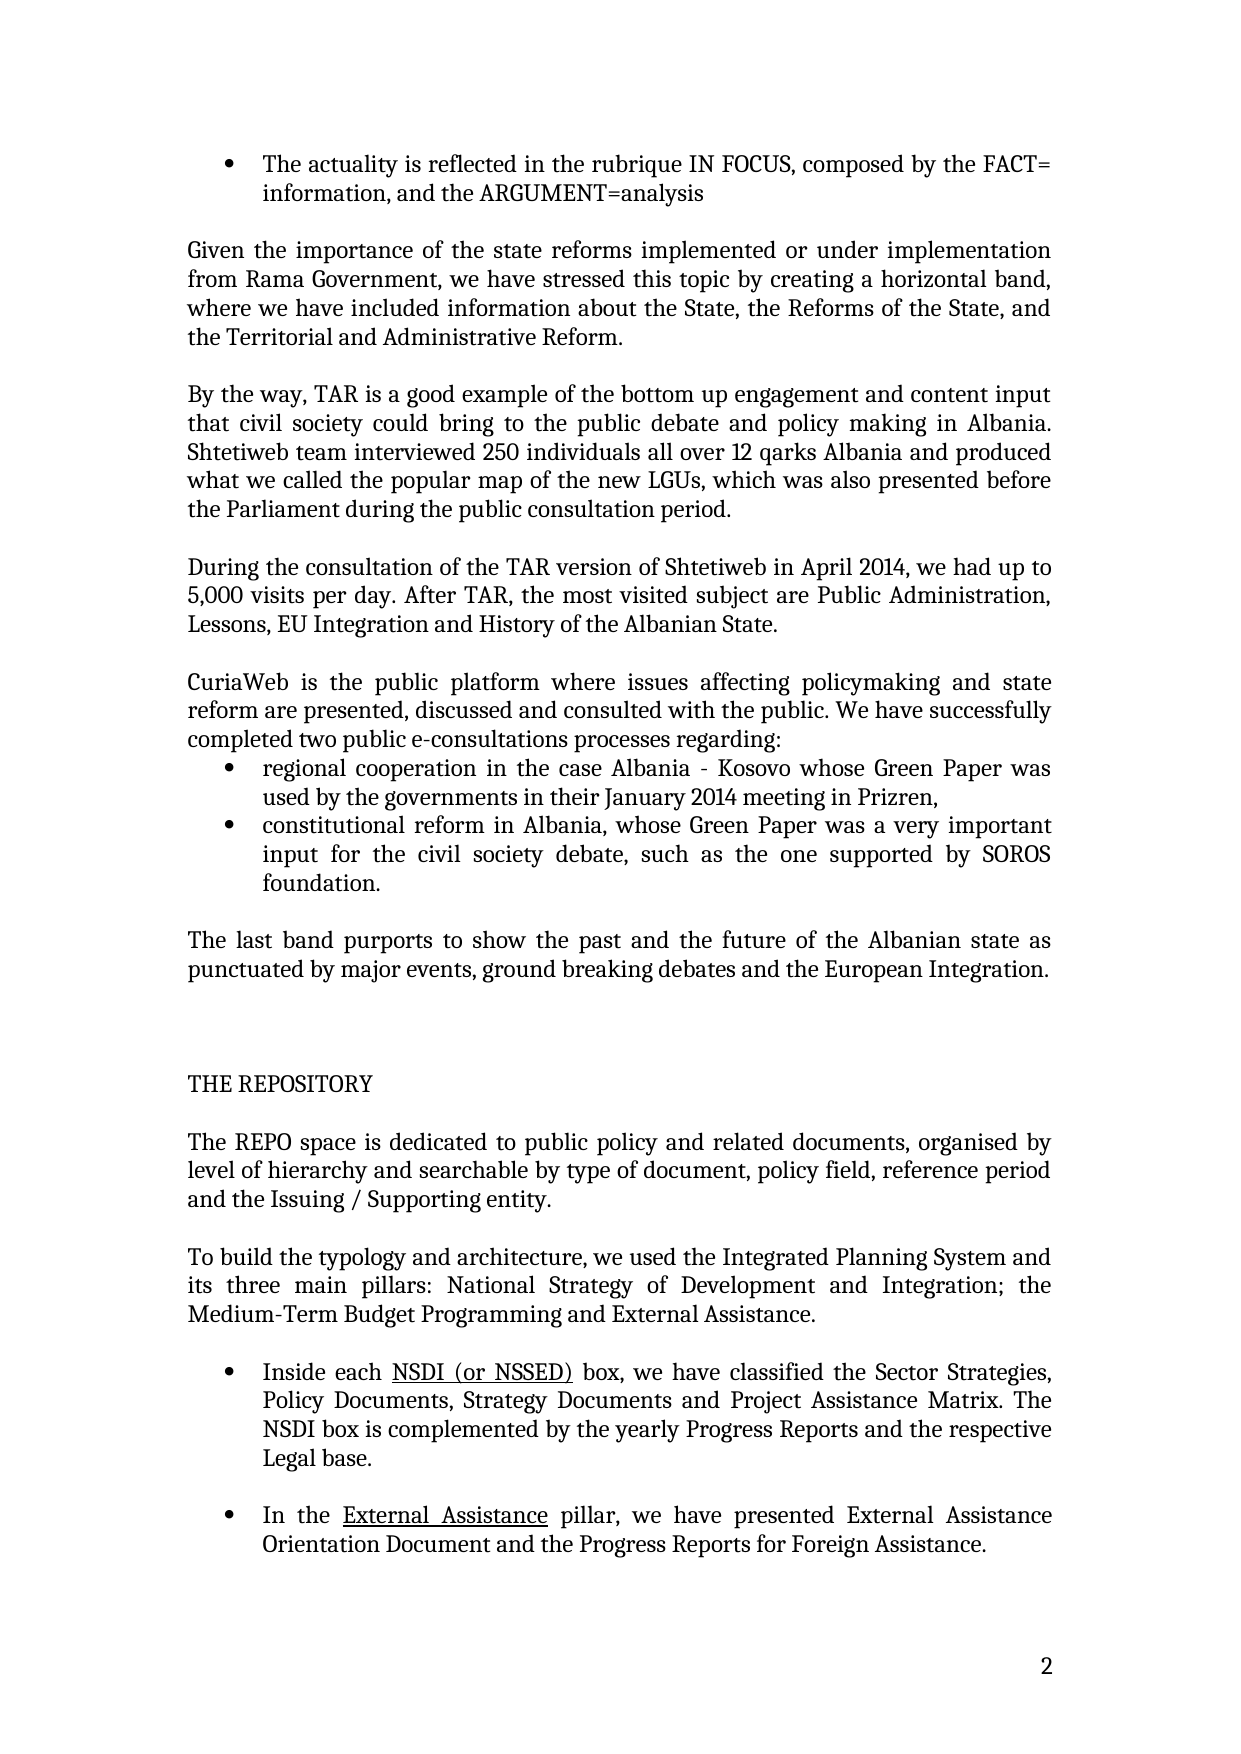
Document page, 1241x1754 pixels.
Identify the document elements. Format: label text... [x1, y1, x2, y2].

list Inside each NSDI (or NSSED) box, we have classified the Sector Strategies, Policy Documents, Strategy Documents and Project Assistance Matrix. The NSDI box is complemented by the yearly Progress Reports and the respective Legal base. [225, 1357, 1053, 1472]
list The actuality is reflected in the rubrique IN FOCUS, composed by the FACT= information, and the ARGUMENT=analysis [225, 150, 1053, 207]
text The REPO space is dedicated to public policy and related documents, organised by level of hierarchy and searchable by type of document, policy field, reference period and the Issuing / Supporting entity. [187, 1127, 1053, 1214]
text Given the importance of the state reforms implemented or under implementation from Rama Government, we have stressed this topic by creating a horizontal band, where we have included information about the State, the Reforms of the State, and the Territorial and Administrative Reform. [187, 236, 1053, 351]
text CuriaWeb is the public platform where issues affecting policymaking and state reform are presented, discussed and consulted with the public. We have successfully completed two public e-consultations processes regarding: [187, 667, 1053, 754]
list In the External Assistance pillar, we have presented External Assistance Orientation Document and the Progress Reports for Foreign Assistance. [225, 1501, 1053, 1559]
list constitutional reform in Albania, whose Green Paper was a very important input for the civil society debate, such as the one supported by SOROS foundation. [225, 811, 1053, 897]
text By the way, TAR is a good example of the bottom up engagement and content input that civil society could bring to the public debate and policy making in Albania. Shtetiweb team interviewed 250 individuals all over 12 qarks Albania and produced what we called the popular map of the new LGUs, which was also presented before the Parliament during the public consultation period. [187, 380, 1053, 524]
text The last band purports to show the past and the future of the Albanian state as punctuated by major events, ground breaking debates and the European Integration. [187, 926, 1053, 984]
list regional cooperation in the case Albania - Kosovo whose Green Paper was used by the governments in their January 2014 meeting in Prizren, [225, 754, 1053, 811]
text To build the typology and architecture, we used the Integrated Planning System and its three main pillars: National Strategy of Development and Integration; the Medium-Term Budget Programming and External Assistance. [187, 1242, 1053, 1329]
text During the consultation of the TAR version of Shtetiweb in April 2014, we had up to 5,000 visits per day. After TAR, the most visited subject are Public Administration, Lessons, EU Integration and History of the Albanian State. [187, 552, 1053, 639]
text THE REPOSITORY [187, 1070, 1053, 1099]
